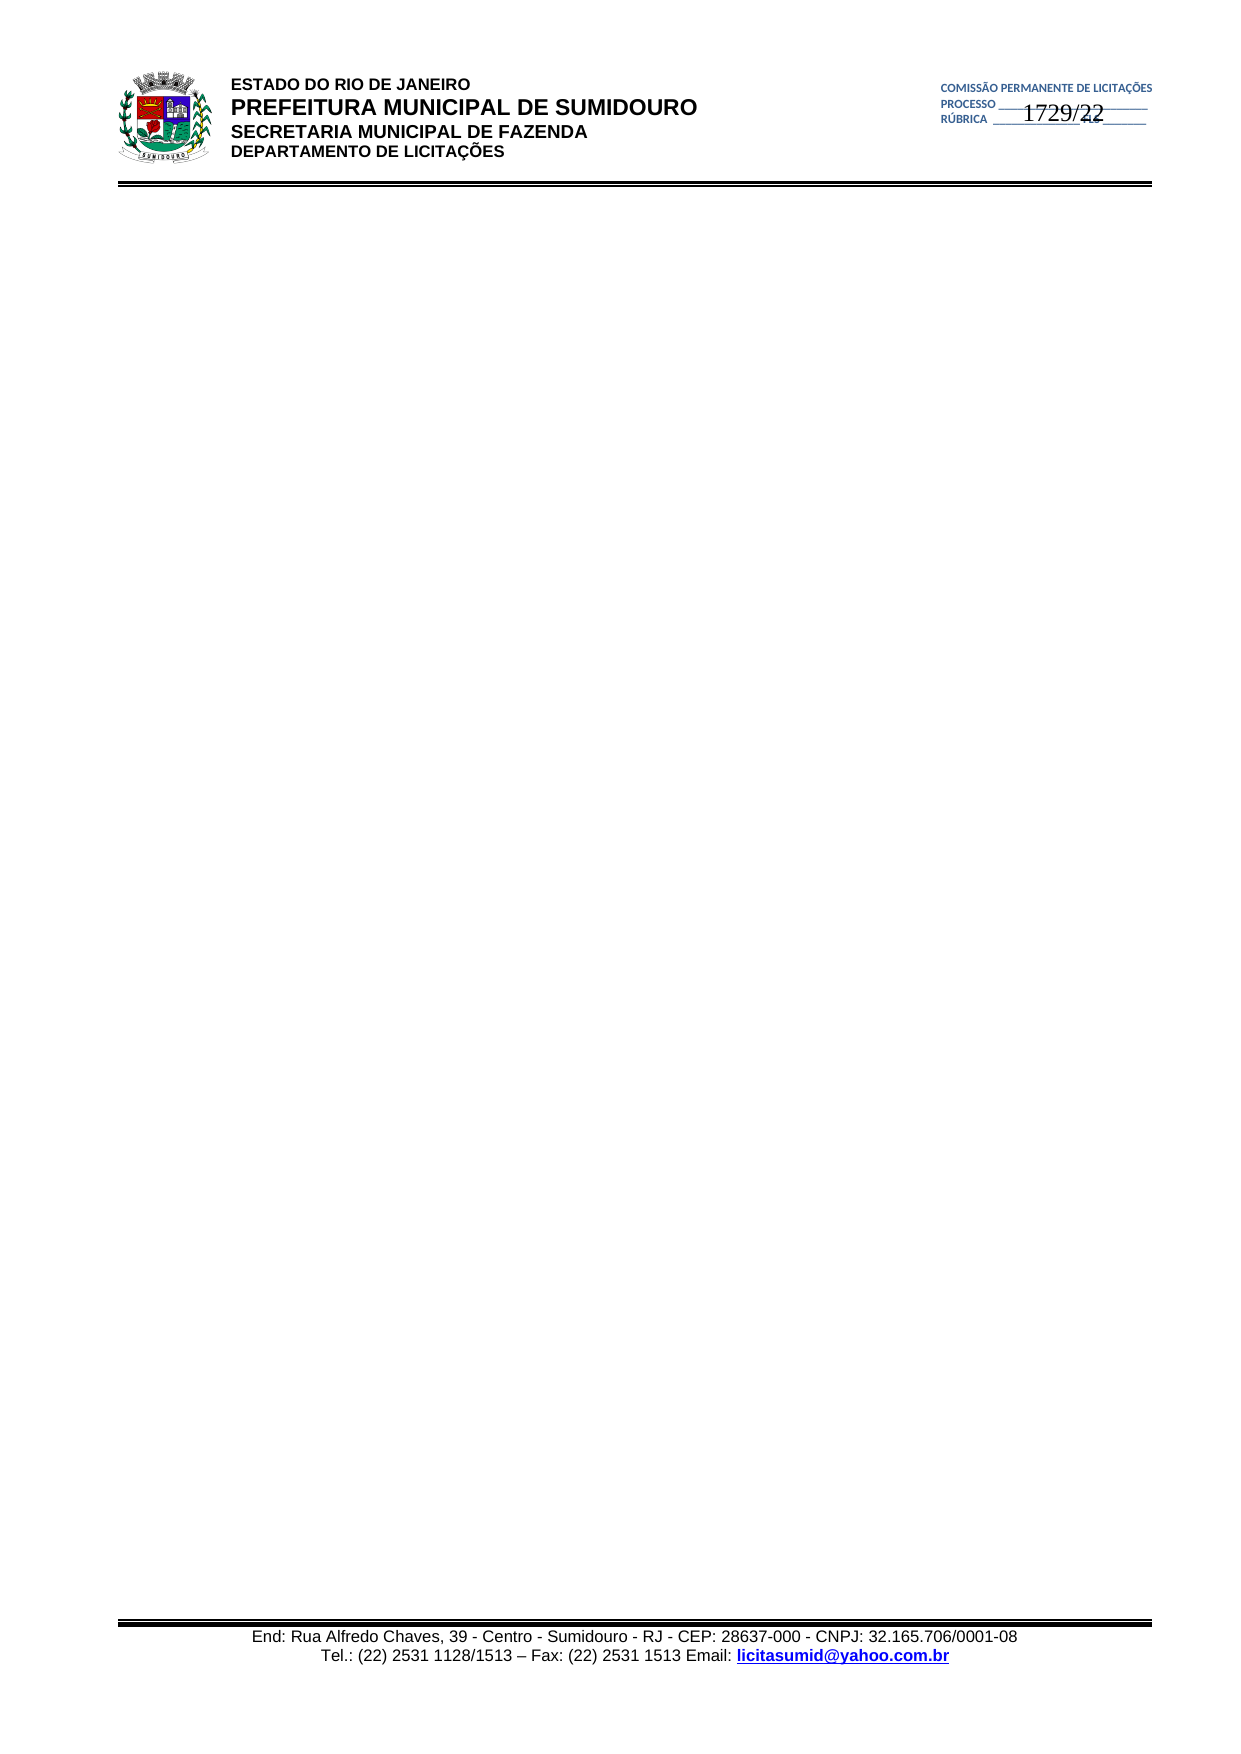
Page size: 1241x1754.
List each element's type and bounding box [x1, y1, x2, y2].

picture [118, 71, 212, 164]
